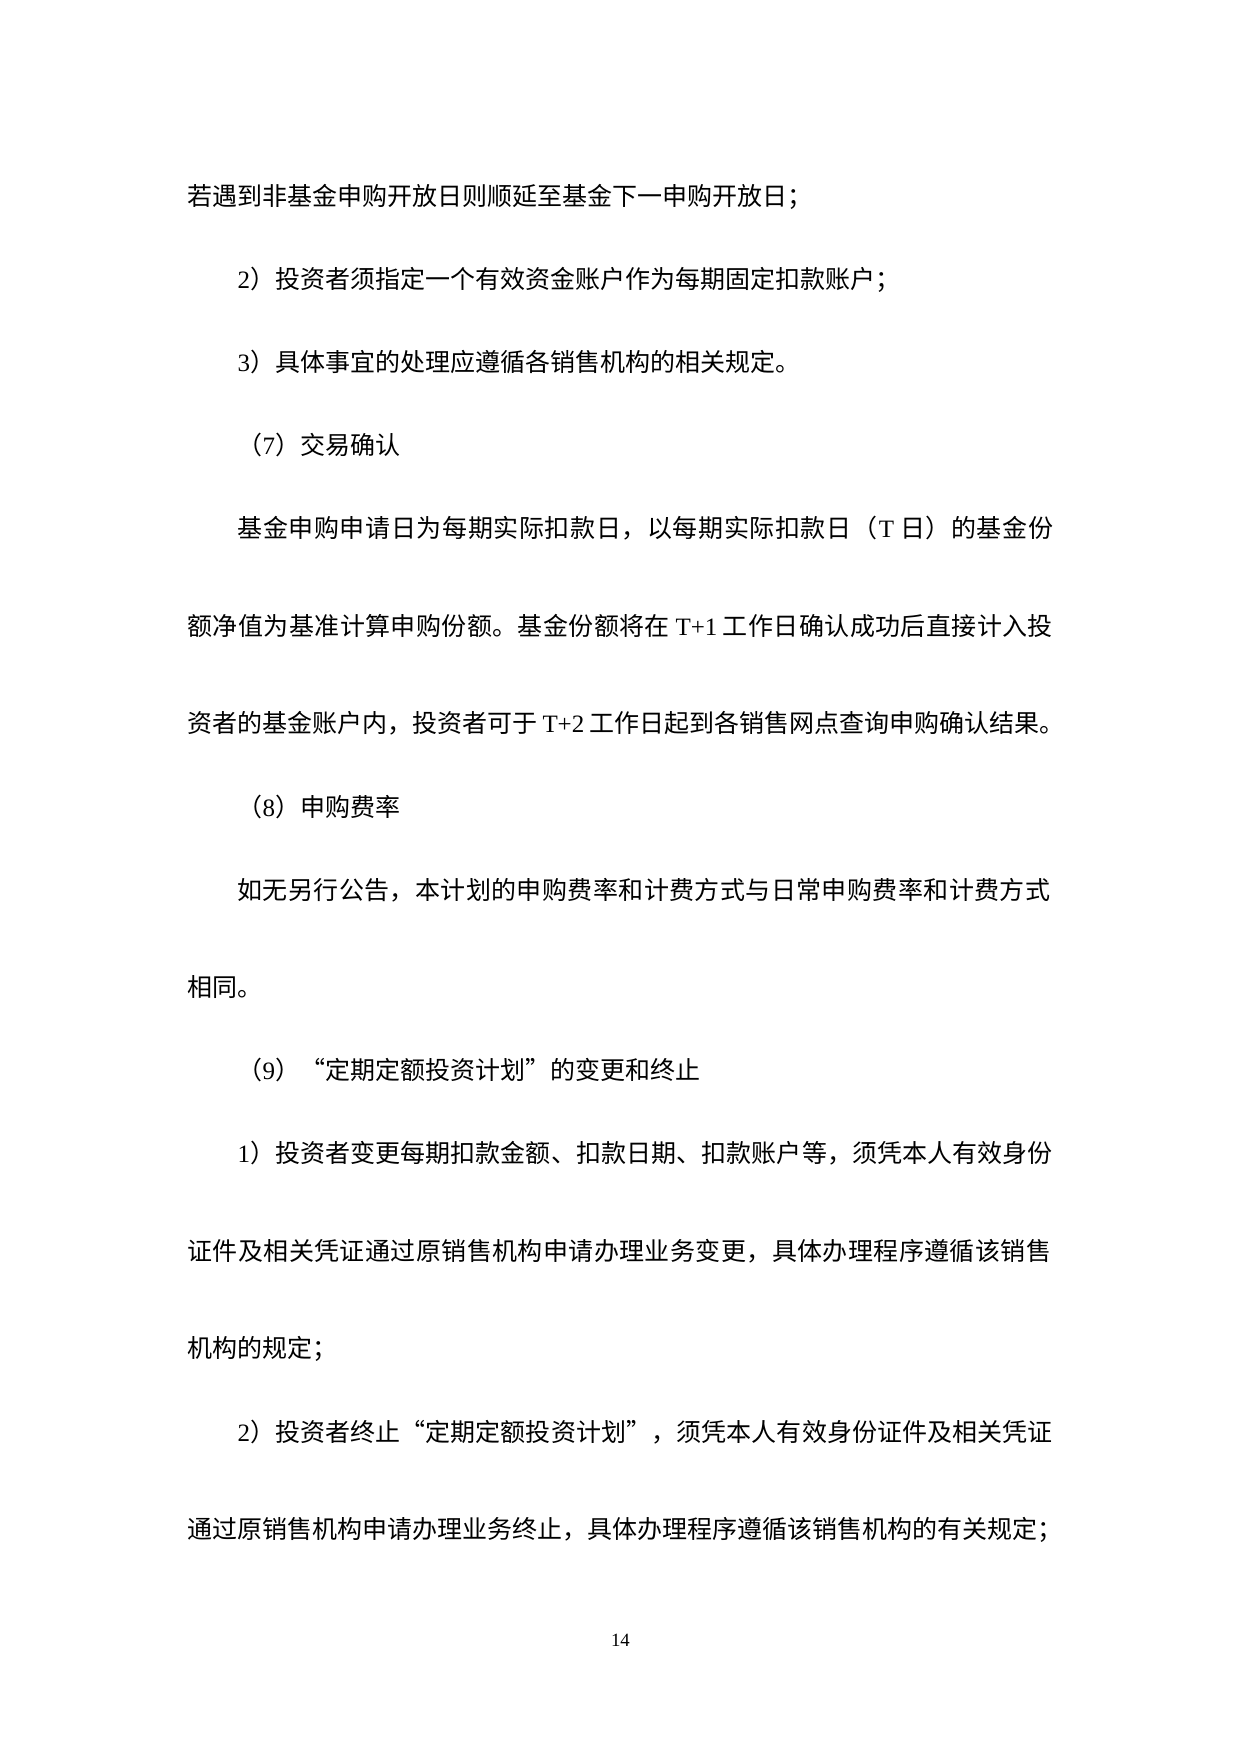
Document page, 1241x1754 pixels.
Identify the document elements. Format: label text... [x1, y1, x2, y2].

text 2）投资者须指定一个有效资金账户作为每期固定扣款账户； [187, 245, 1053, 310]
text 如无另行公告，本计划的申购费率和计费方式与日常申购费率和计费方式相同。 [187, 856, 1053, 1018]
text 3）具体事宜的处理应遵循各销售机构的相关规定。 [187, 328, 1053, 393]
text 2）投资者终止“定期定额投资计划”，须凭本人有效身份证件及相关凭证通过原销售机构申请办理业务终止，具体办理程序遵循该销售机构的有关规定； [187, 1398, 1053, 1560]
text （9）“定期定额投资计划”的变更和终止 [187, 1036, 1053, 1101]
text （8）申购费率 [187, 773, 1053, 838]
text 基金申购申请日为每期实际扣款日，以每期实际扣款日（T日）的基金份额净值为基准计算申购份额。基金份额将在T+1工作日确认成功后直接计入投资者的基金账户内，投资者可于T+2工作日起到各销售网点查询申购确认结果。 [187, 494, 1053, 754]
text （7）交易确认 [187, 411, 1053, 476]
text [187, 162, 1053, 227]
text 1）投资者变更每期扣款金额、扣款日期、扣款账户等，须凭本人有效身份证件及相关凭证通过原销售机构申请办理业务变更，具体办理程序遵循该销售机构的规定； [187, 1119, 1053, 1379]
